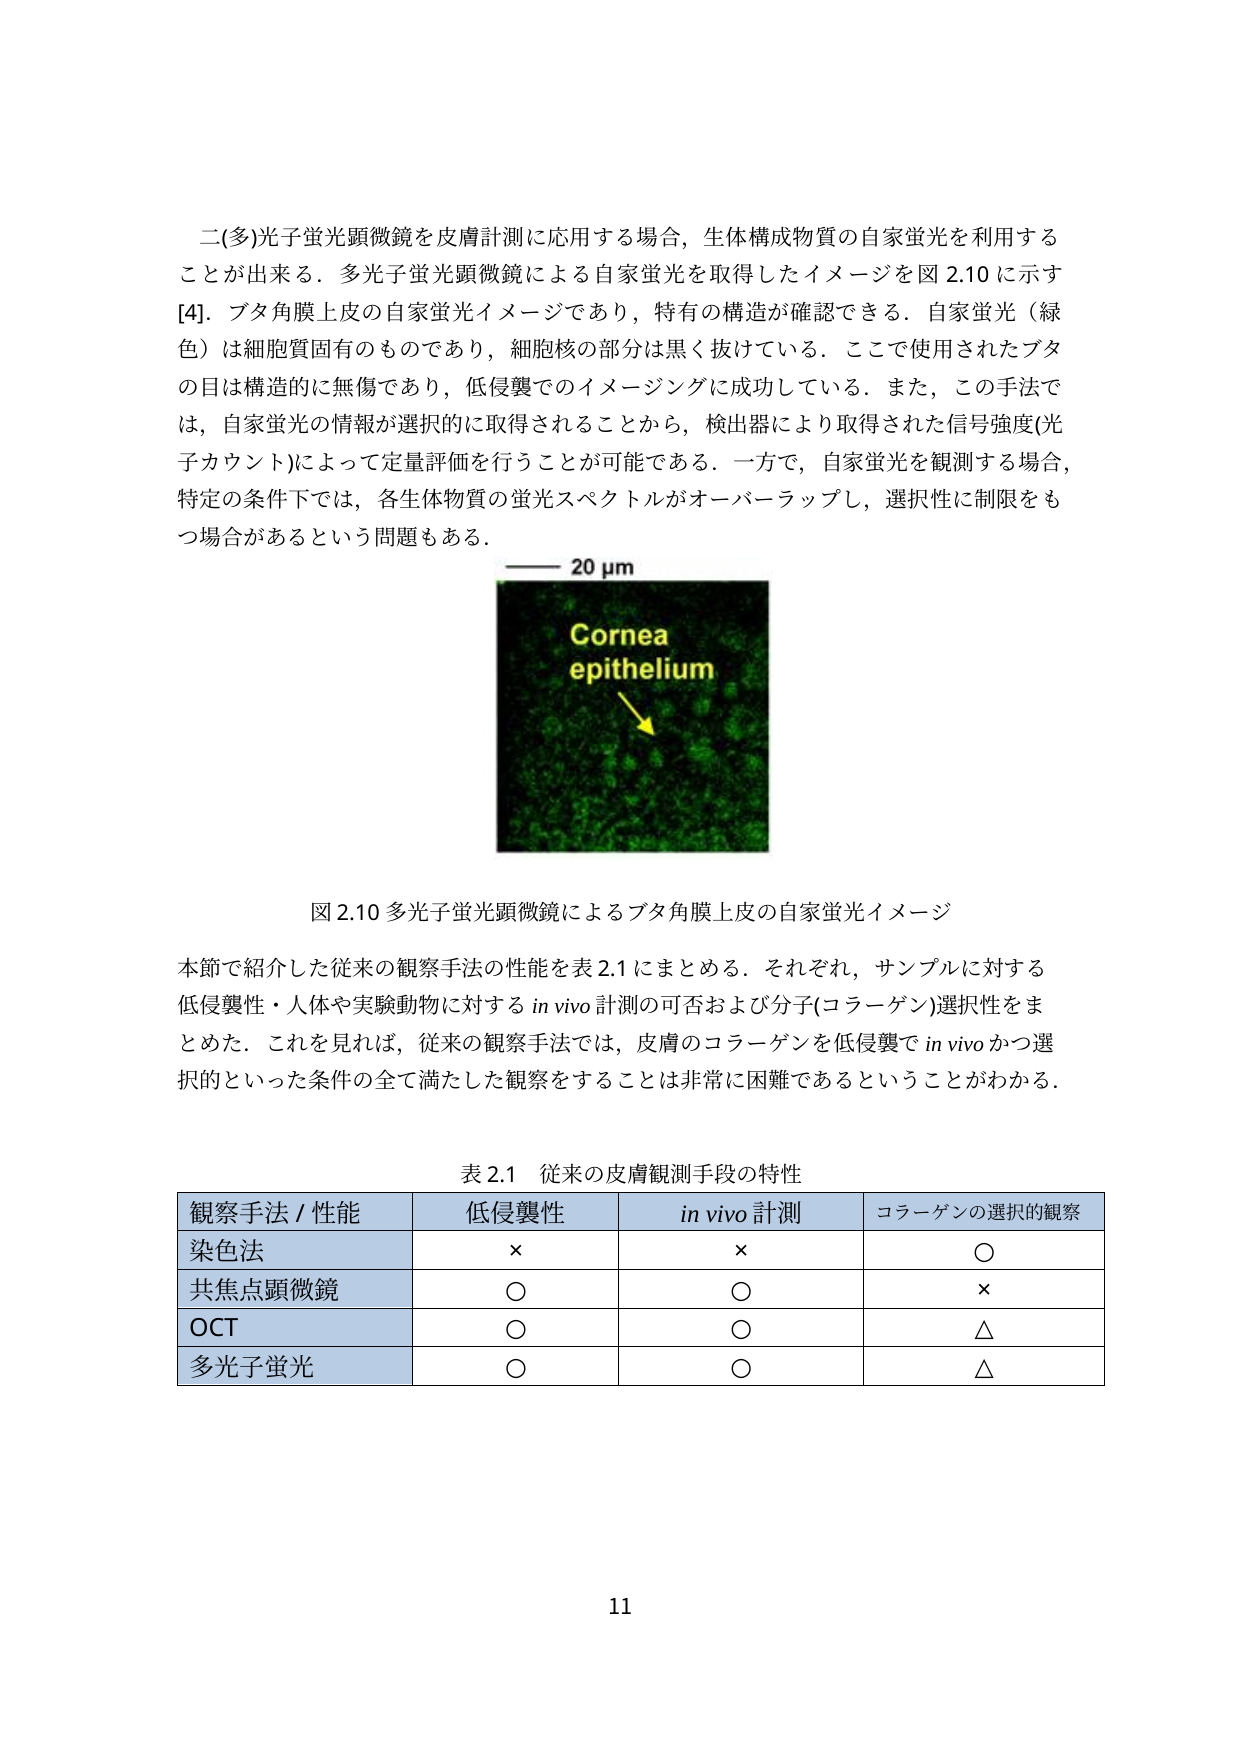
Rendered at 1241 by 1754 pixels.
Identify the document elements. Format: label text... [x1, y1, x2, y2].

table_cell OCT [178, 1309, 412, 1346]
table_cell ○ [413, 1309, 618, 1346]
table_cell ○ [413, 1270, 618, 1307]
table_header コラーゲンの選択的観察 [864, 1193, 1104, 1230]
table_cell 多光子蛍光 [178, 1347, 412, 1384]
table_cell 染色法 [178, 1231, 412, 1269]
table_cell 共焦点顕微鏡 [178, 1270, 412, 1307]
table_cell ○ [864, 1231, 1104, 1269]
table_header 低侵襲性 [413, 1193, 618, 1230]
table_header 観察手法 / 性能 [178, 1193, 412, 1230]
table_cell ○ [619, 1309, 863, 1346]
text 二(多)光子蛍光顕微鏡を皮膚計測に応用する場合，生体構成物質の自家蛍光を利用することが出来る．多光子蛍光顕微鏡による自家蛍光を取得したイメージを図2.10に示す[4]．ブタ角膜上皮の自家蛍光イメージであり，特有の構造が確認できる．自家蛍光（緑色）は細胞質固有のものであり，細胞核の部分は黒く抜けている．ここで使用されたブタの目は構造的に無傷であり，低侵襲でのイメージングに成功している．また，この手法では，自家蛍光の情報が選択的に取得されることから，検出器により取得された信号強度(光子カウント)によって定量評価を行うことが可能である．一方で，自家蛍光を観測する場合，特定の条件下では，各生体物質の蛍光スペクトルがオーバーラップし，選択性に制限をもつ場合があるという問題もある． [177, 217, 1063, 554]
picture [488, 554, 774, 860]
table_cell × [413, 1231, 618, 1269]
table_cell × [619, 1231, 863, 1269]
table_cell △ [864, 1347, 1104, 1384]
text 図2.10 多光子蛍光顕微鏡によるブタ角膜上皮の自家蛍光イメージ [177, 892, 1063, 929]
table_cell △ [864, 1309, 1104, 1346]
text 本節で紹介した従来の観察手法の性能を表2.1にまとめる．それぞれ，サンプルに対する低侵襲性・人体や実験動物に対するin vivo計測の可否および分子(コラーゲン)選択性をまとめた．これを見れば，従来の観察手法では，皮膚のコラーゲンを低侵襲でin vivoかつ選択的といった条件の全て満たした観察をすることは非常に困難であるということがわかる． [177, 948, 1063, 1098]
table_cell × [864, 1270, 1104, 1307]
table_cell ○ [413, 1347, 618, 1384]
table_cell ○ [619, 1347, 863, 1384]
table_header in vivo計測 [619, 1193, 863, 1230]
table_cell ○ [619, 1270, 863, 1307]
text 表2.1 従来の皮膚観測手段の特性 [177, 1154, 1063, 1192]
